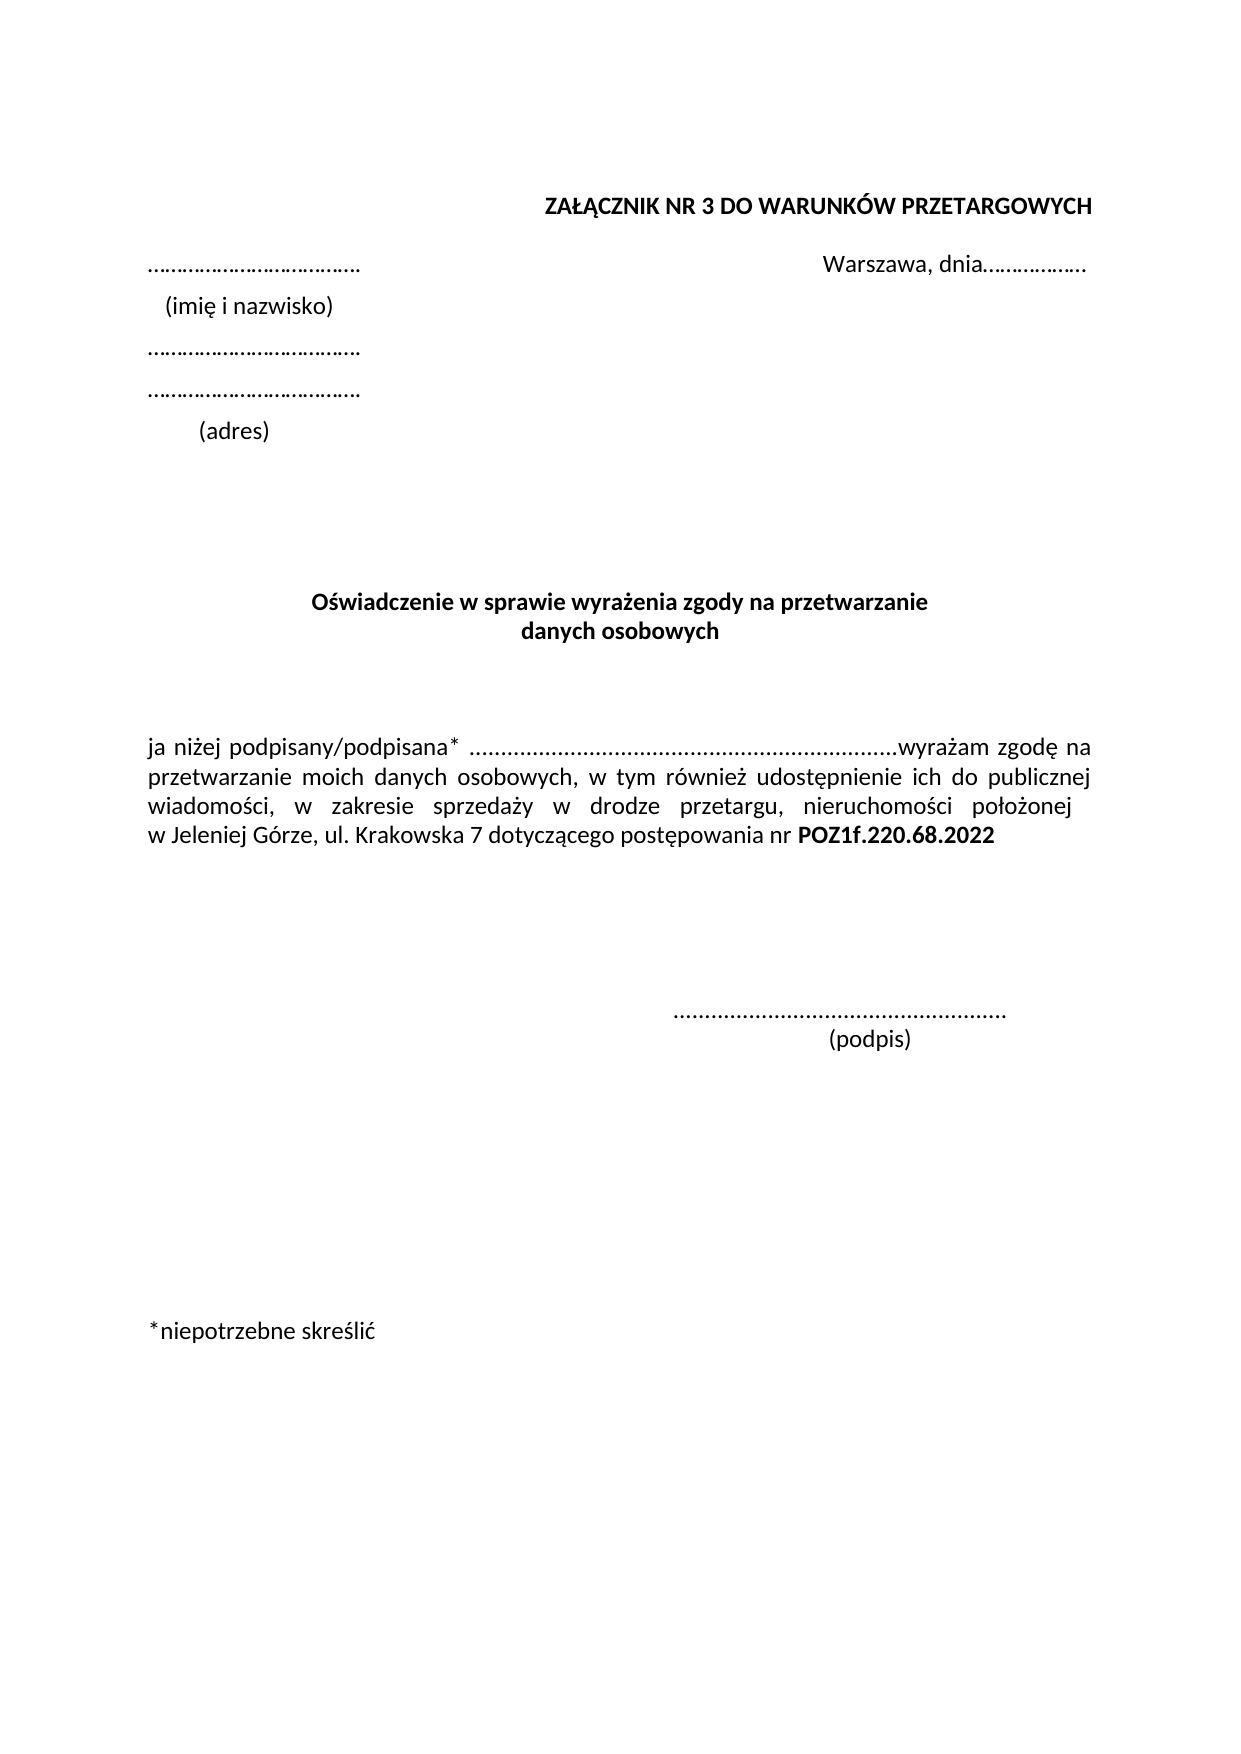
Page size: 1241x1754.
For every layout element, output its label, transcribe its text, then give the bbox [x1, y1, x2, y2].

text ………………………………. Warszawa, dnia……………… [148, 249, 1092, 278]
text (adres) [148, 416, 1092, 445]
text (podpis) [148, 1024, 1092, 1053]
text ………………………………. [148, 374, 1092, 403]
text ..................................................... [598, 995, 1092, 1024]
text ja niżej podpisany/podpisana* ....................................................................wyrażam zgodę na przetwarzanie moich danych osobowych, w tym również udostępnienie ich do publicznej wiadomości, w zakresie sprzedaży w drodze przetargu, nieruchomości położonej w Jeleniej Górze, ul. Krakowska 7 dotyczącego postępowania nr POZ1f.220.68.2022 [148, 732, 1092, 849]
text danych osobowych [148, 616, 1092, 645]
text Oświadczenie w sprawie wyrażenia zgody na przetwarzanie [148, 587, 1092, 616]
text ………………………………. [148, 332, 1092, 362]
text *niepotrzebne skreślić [148, 1316, 1092, 1345]
text ZAŁĄCZNIK NR 3 DO WARUNKÓW PRZETARGOWYCH [148, 191, 1092, 220]
text (imię i nazwisko) [148, 291, 1092, 320]
